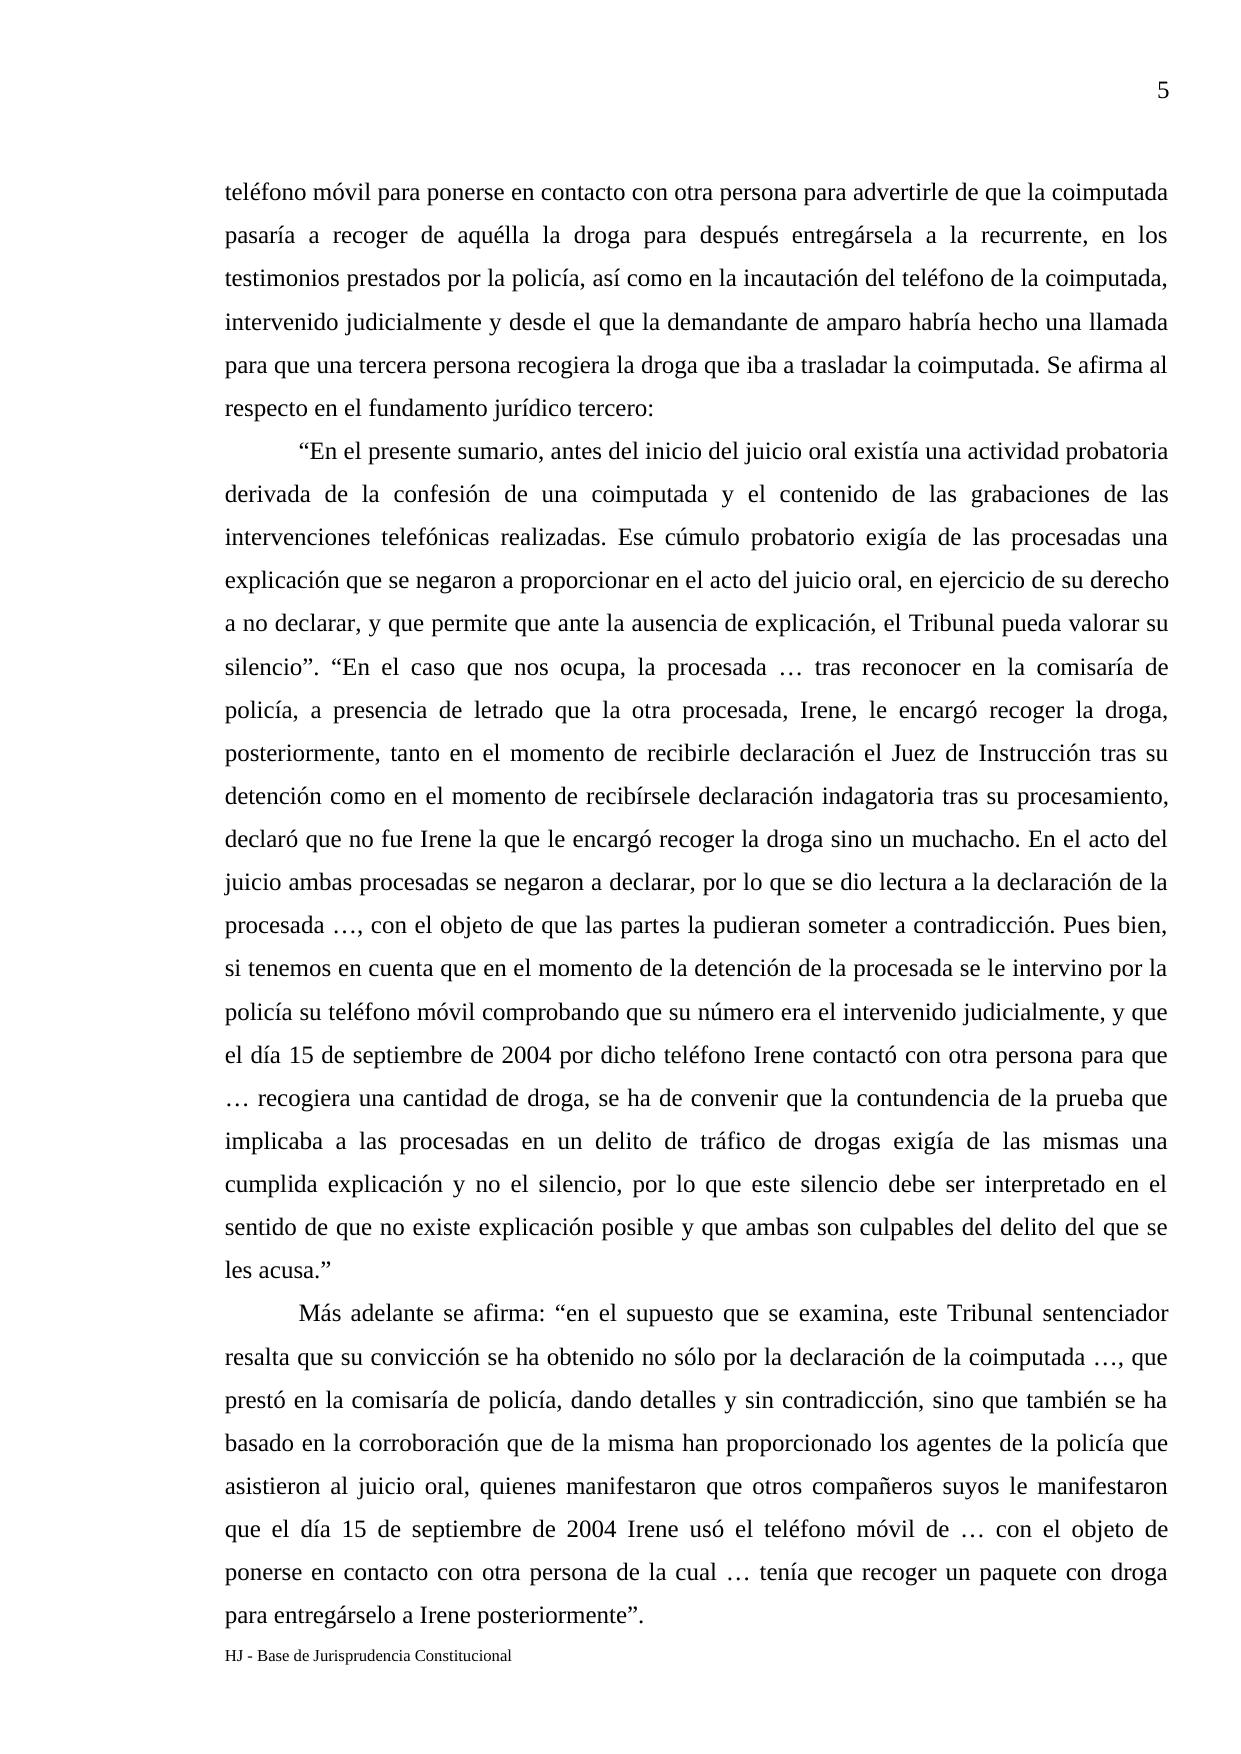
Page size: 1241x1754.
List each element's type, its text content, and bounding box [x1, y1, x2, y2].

text Más adelante se afirma: “en el supuesto que se examina, este Tribunal sentenciador resalta que su convicción se ha obtenido no sólo por la declaración de la coimputada …, que prestó en la comisaría de policía, dando detalles y sin contradicción, sino que también se ha basado en la corroboración que de la misma han proporcionado los agentes de la policía que asistieron al juicio oral, quienes manifestaron que otros compañeros suyos le manifestaron que el día 15 de septiembre de 2004 Irene usó el teléfono móvil de … con el objeto de ponerse en contacto con otra persona de la cual … tenía que recoger un paquete con droga para entregárselo a Irene posteriormente”. [224, 1298, 1169, 1629]
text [224, 177, 1169, 422]
text “En el presente sumario, antes del inicio del juicio oral existía una actividad probatoria derivada de la confesión de una coimputada y el contenido de las grabaciones de las intervenciones telefónicas realizadas. Ese cúmulo probatorio exigía de las procesadas una explicación que se negaron a proporcionar en el acto del juicio oral, en ejercicio de su derecho a no declarar, y que permite que ante la ausencia de explicación, el Tribunal pueda valorar su silencio”. “En el caso que nos ocupa, la procesada … tras reconocer en la comisaría de policía, a presencia de letrado que la otra procesada, Irene, le encargó recoger la droga, posteriormente, tanto en el momento de recibirle declaración el Juez de Instrucción tras su detención como en el momento de recibírsele declaración indagatoria tras su procesamiento, declaró que no fue Irene la que le encargó recoger la droga sino un muchacho. En el acto del juicio ambas procesadas se negaron a declarar, por lo que se dio lectura a la declaración de la procesada …, con el objeto de que las partes la pudieran someter a contradicción. Pues bien, si tenemos en cuenta que en el momento de la detención de la procesada se le intervino por la policía su teléfono móvil comprobando que su número era el intervenido judicialmente, y que el día 15 de septiembre de 2004 por dicho teléfono Irene contactó con otra persona para que … recogiera una cantidad de droga, se ha de convenir que la contundencia de la prueba que implicaba a las procesadas en un delito de tráfico de drogas exigía de las mismas una cumplida explicación y no el silencio, por lo que este silencio debe ser interpretado en el sentido de que no existe explicación posible y que ambas son culpables del delito del que se les acusa.” [224, 436, 1169, 1284]
